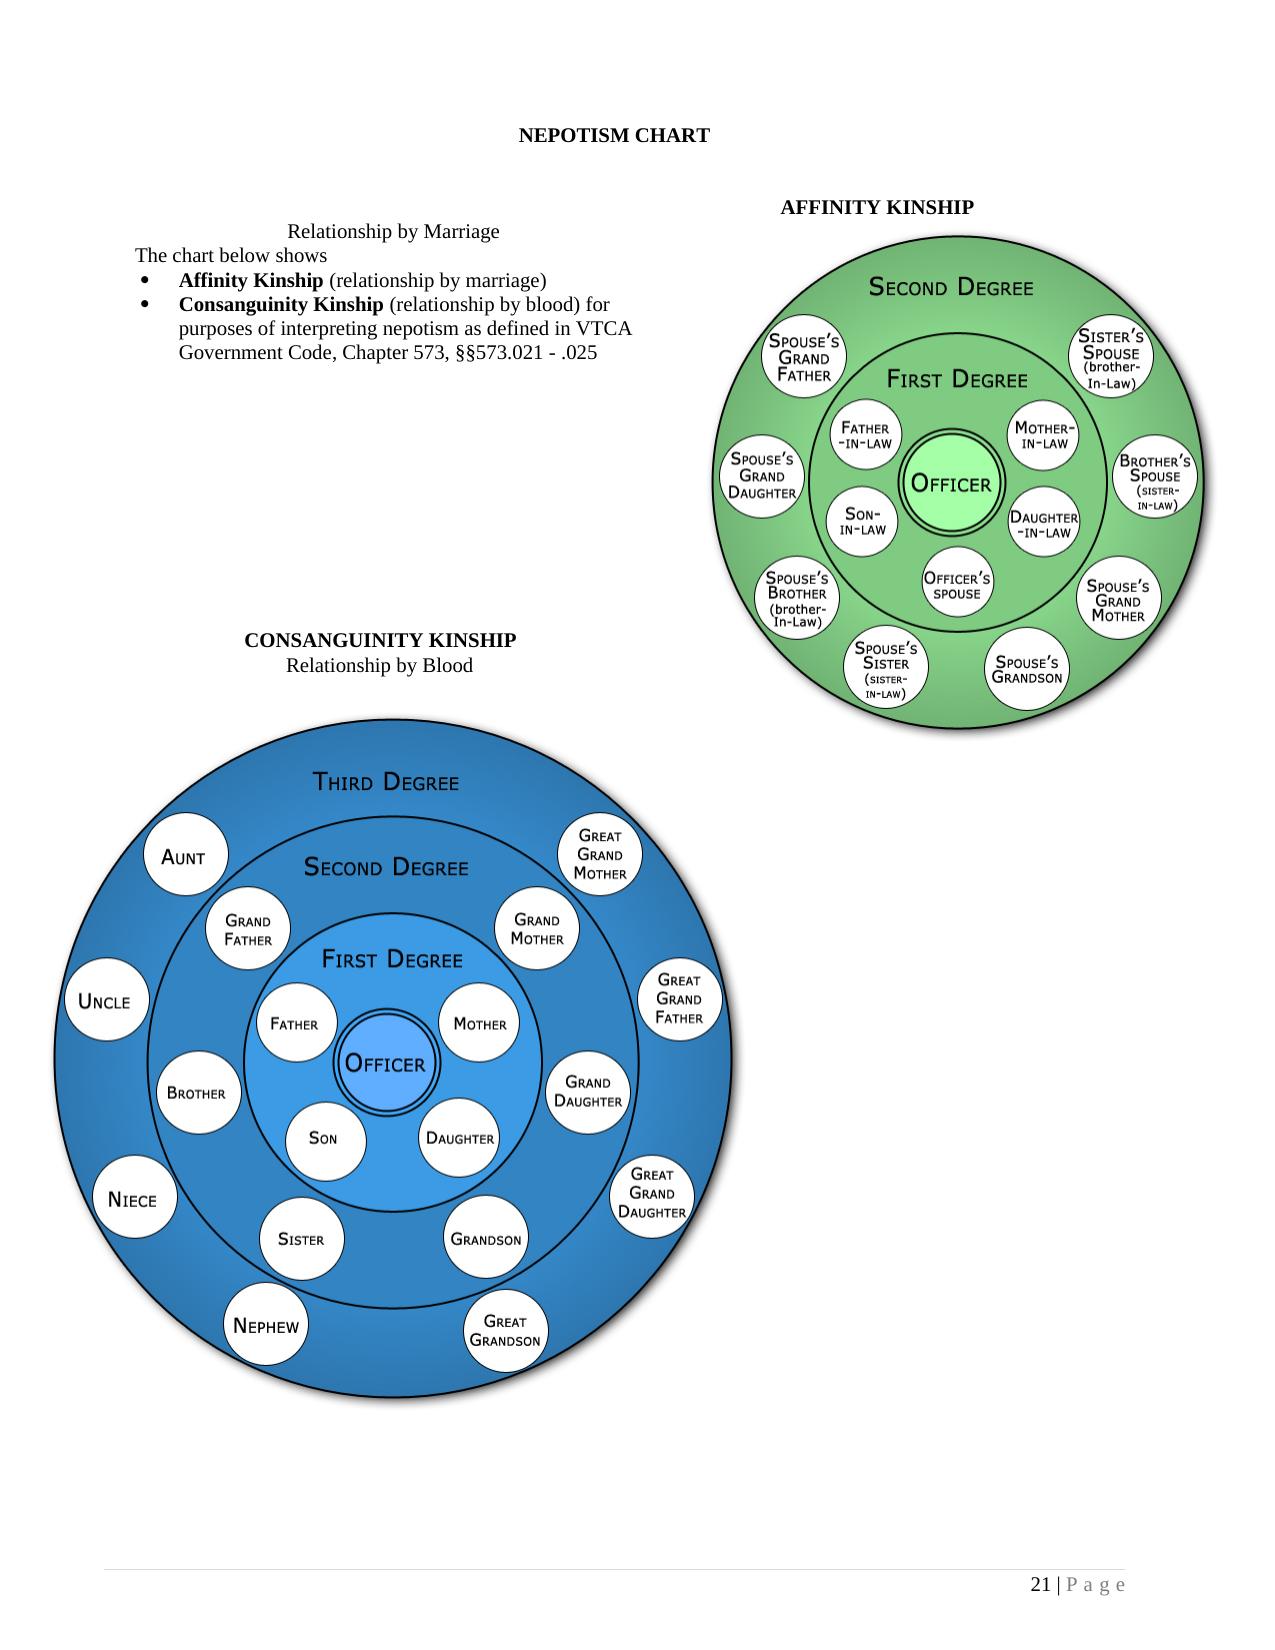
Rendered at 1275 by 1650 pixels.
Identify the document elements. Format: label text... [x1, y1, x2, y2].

text Relationship by Marriage [103, 219, 1125, 243]
text NEPOTISM CHART [103, 123, 1125, 147]
list Consanguinity Kinship (relationship by blood) for purposes of interpreting nepotism as defined in VTCA Government Code, Chapter 573, §§573.021 - .025 [141, 292, 702, 364]
text AFFINITY KINSHIP [103, 195, 1125, 219]
list Affinity Kinship (relationship by marriage) [141, 267, 702, 292]
text CONSANGUINITY KINSHIP [103, 628, 702, 652]
picture [44, 226, 1223, 1412]
text Relationship by Blood [103, 652, 702, 677]
text The chart below shows [103, 243, 702, 267]
